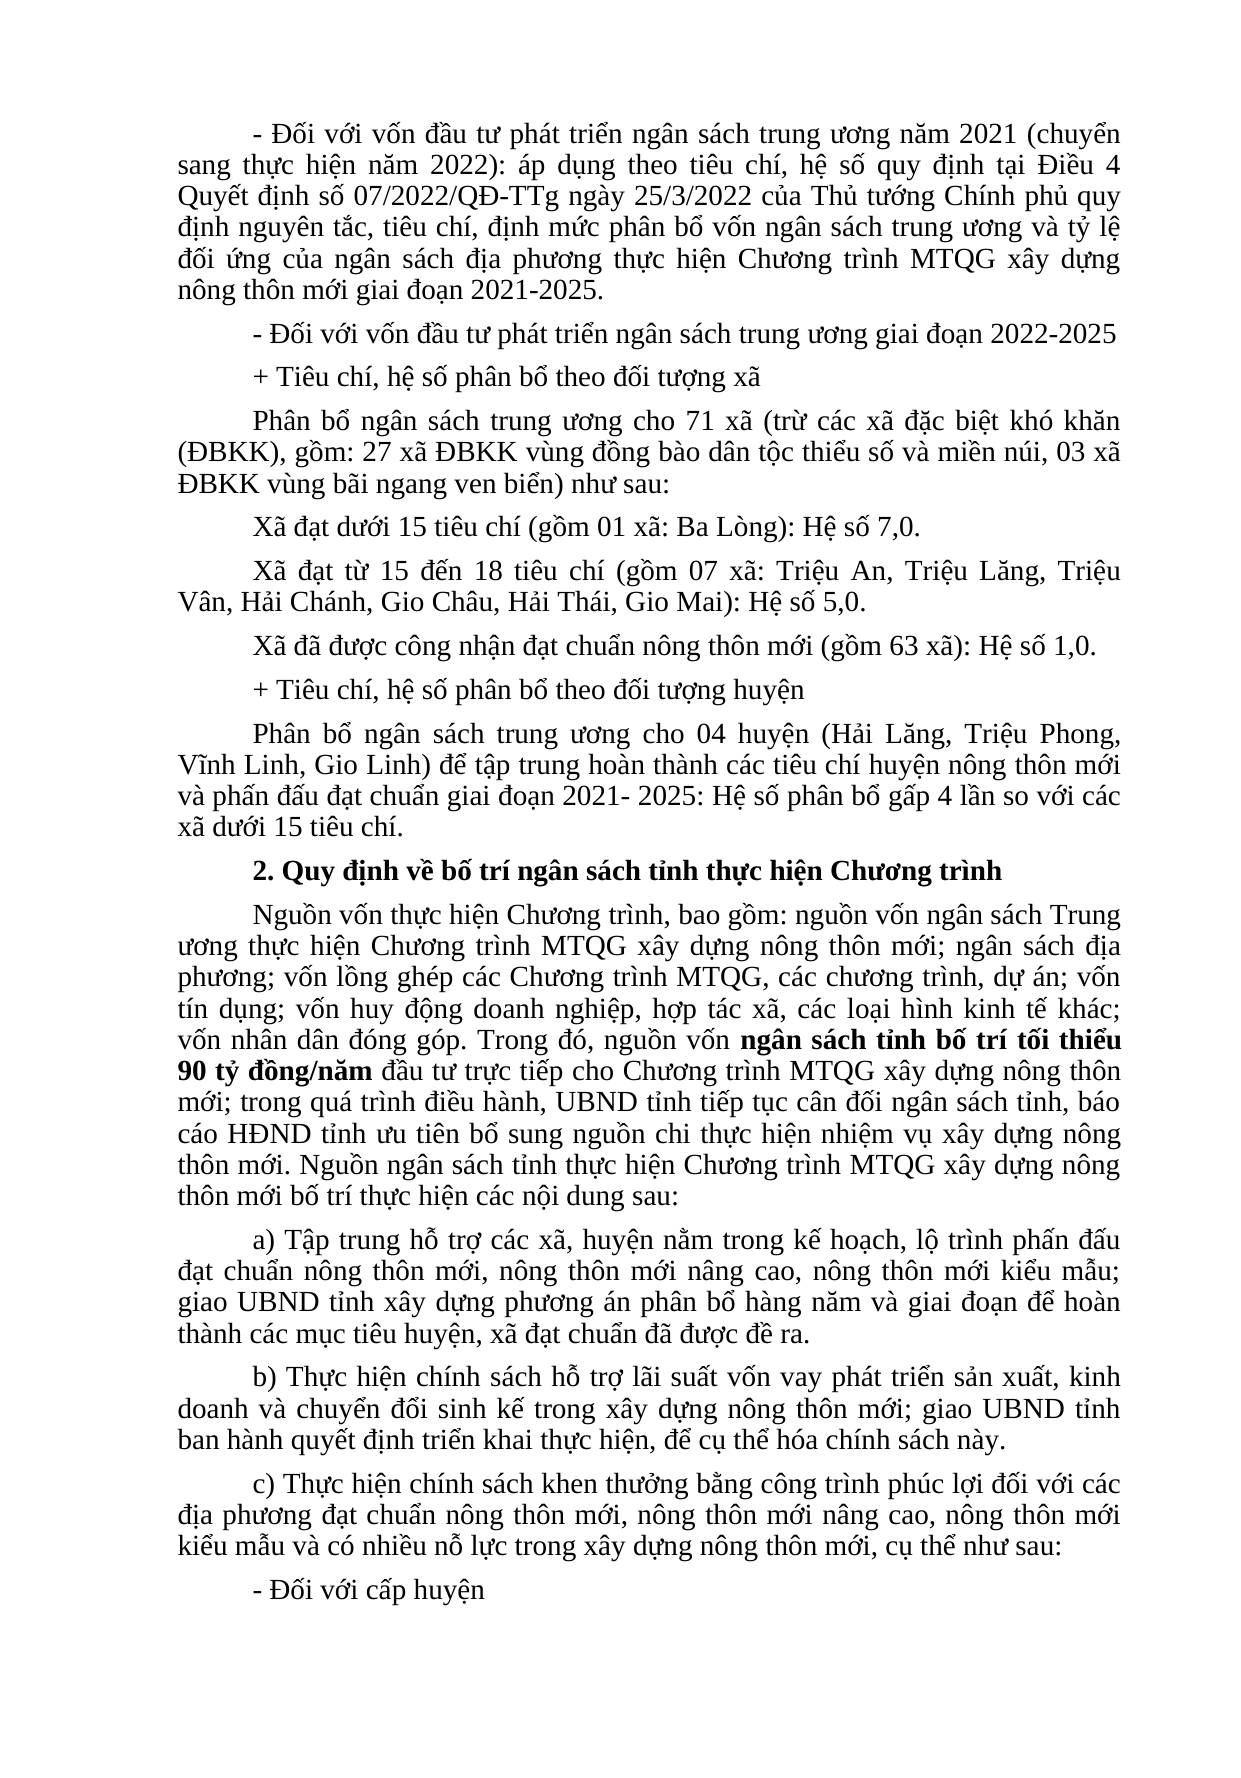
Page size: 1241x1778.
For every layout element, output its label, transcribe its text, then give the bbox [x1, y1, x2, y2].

text - Đối với vốn đầu tư phát triển ngân sách trung ương giai đoạn 2022-2025 [177, 318, 1122, 349]
text Nguồn vốn thực hiện Chương trình, bao gồm: nguồn vốn ngân sách Trung ương thực hiện Chương trình MTQG xây dựng nông thôn mới; ngân sách địa phương; vốn lồng ghép các Chương trình MTQG, các chương trình, dự án; vốn tín dụng; vốn huy động doanh nghiệp, hợp tác xã, các loại hình kinh tế khác; vốn nhân dân đóng góp. Trong đó, nguồn vốn ngân sách tỉnh bố trí tối thiểu 90 tỷ đồng/năm đầu tư trực tiếp cho Chương trình MTQG xây dựng nông thôn mới; trong quá trình điều hành, UBND tỉnh tiếp tục cân đối ngân sách tỉnh, báo cáo HĐND tỉnh ưu tiên bổ sung nguồn chi thực hiện nhiệm vụ xây dựng nông thôn mới. Nguồn ngân sách tỉnh thực hiện Chương trình MTQG xây dựng nông thôn mới bố trí thực hiện các nội dung sau: [177, 899, 1122, 1212]
text Phân bổ ngân sách trung ương cho 04 huyện (Hải Lăng, Triệu Phong, Vĩnh Linh, Gio Linh) để tập trung hoàn thành các tiêu chí huyện nông thôn mới và phấn đấu đạt chuẩn giai đoạn 2021- 2025: Hệ số phân bổ gấp 4 lần so với các xã dưới 15 tiêu chí. [177, 718, 1122, 843]
text + Tiêu chí, hệ số phân bổ theo đối tượng xã [177, 362, 1122, 393]
text b) Thực hiện chính sách hỗ trợ lãi suất vốn vay phát triển sản xuất, kinh doanh và chuyển đổi sinh kế trong xây dựng nông thôn mới; giao UBND tỉnh ban hành quyết định triển khai thực hiện, để cụ thể hóa chính sách này. [177, 1362, 1122, 1456]
text - Đối với vốn đầu tư phát triển ngân sách trung ương năm 2021 (chuyển sang thực hiện năm 2022): áp dụng theo tiêu chí, hệ số quy định tại Điều 4 Quyết định số 07/2022/QĐ-TTg ngày 25/3/2022 của Thủ tướng Chính phủ quy định nguyên tắc, tiêu chí, định mức phân bổ vốn ngân sách trung ương và tỷ lệ đối ứng của ngân sách địa phương thực hiện Chương trình MTQG xây dựng nông thôn mới giai đoạn 2021-2025. [177, 118, 1122, 306]
text + Tiêu chí, hệ số phân bổ theo đối tượng huyện [177, 674, 1122, 706]
text - Đối với cấp huyện [177, 1574, 1122, 1606]
text Xã đạt từ 15 đến 18 tiêu chí (gồm 07 xã: Triệu An, Triệu Lăng, Triệu Vân, Hải Chánh, Gio Châu, Hải Thái, Gio Mai): Hệ số 5,0. [177, 556, 1122, 618]
text Xã đạt dưới 15 tiêu chí (gồm 01 xã: Ba Lòng): Hệ số 7,0. [177, 512, 1122, 543]
text 2. Quy định về bố trí ngân sách tỉnh thực hiện Chương trình [177, 856, 1122, 887]
text Xã đã được công nhận đạt chuẩn nông thôn mới (gồm 63 xã): Hệ số 1,0. [177, 631, 1122, 662]
text a) Tập trung hỗ trợ các xã, huyện nằm trong kế hoạch, lộ trình phấn đấu đạt chuẩn nông thôn mới, nông thôn mới nâng cao, nông thôn mới kiểu mẫu; giao UBND tỉnh xây dựng phương án phân bổ hàng năm và giai đoạn để hoàn thành các mục tiêu huyện, xã đạt chuẩn đã được đề ra. [177, 1224, 1122, 1349]
text c) Thực hiện chính sách khen thưởng bằng công trình phúc lợi đối với các địa phương đạt chuẩn nông thôn mới, nông thôn mới nâng cao, nông thôn mới kiểu mẫu và có nhiều nỗ lực trong xây dựng nông thôn mới, cụ thể như sau: [177, 1468, 1122, 1562]
text Phân bổ ngân sách trung ương cho 71 xã (trừ các xã đặc biệt khó khăn (ĐBKK), gồm: 27 xã ĐBKK vùng đồng bào dân tộc thiểu số và miền núi, 03 xã ĐBKK vùng bãi ngang ven biển) như sau: [177, 406, 1122, 499]
